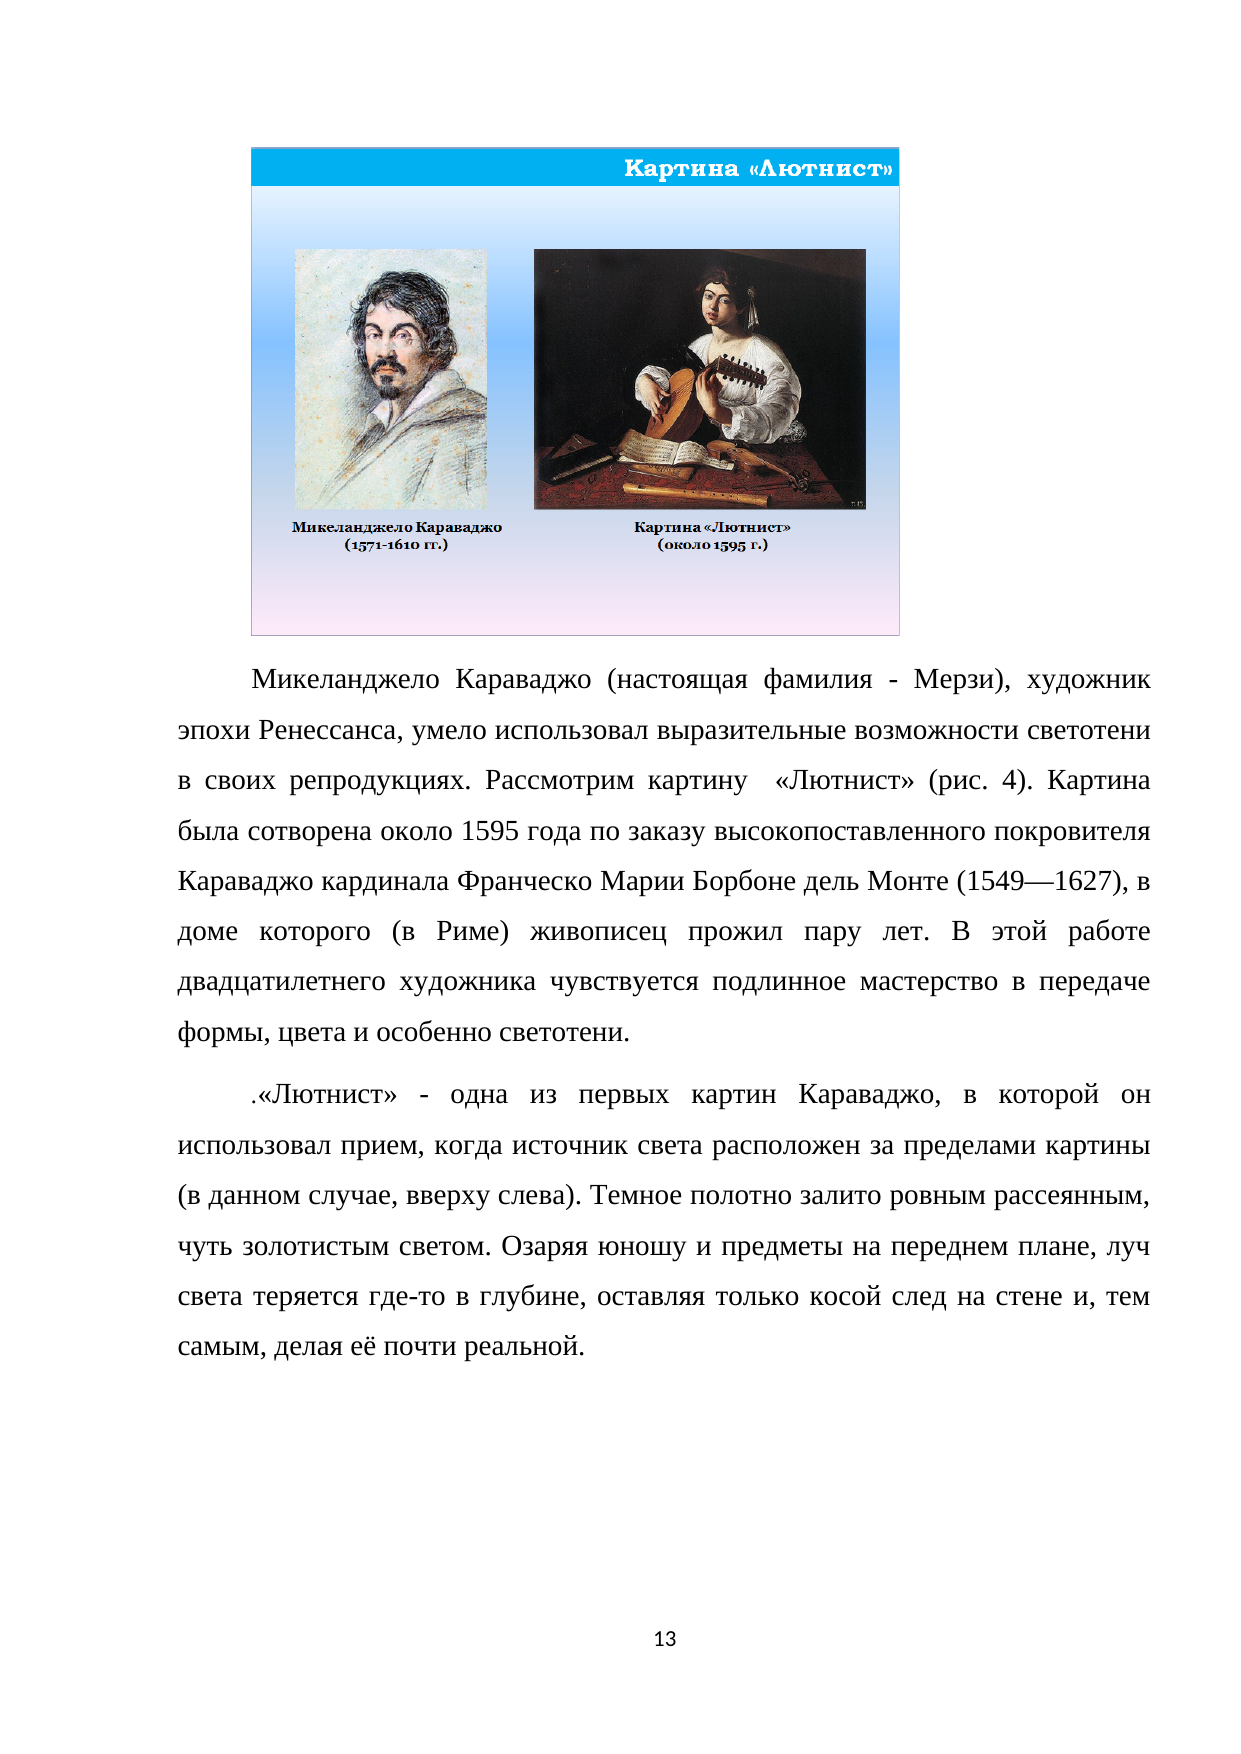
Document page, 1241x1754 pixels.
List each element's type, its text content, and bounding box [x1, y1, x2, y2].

picture [693, 165, 698, 175]
picture [838, 165, 843, 175]
picture [828, 165, 832, 175]
picture [796, 165, 800, 175]
picture [869, 165, 881, 175]
picture [645, 165, 657, 175]
picture [732, 165, 738, 175]
picture [668, 165, 672, 175]
text .«Лютнист» - одна из первых картин Караваджо, в которой он использовал прием, когда источник света расположен за пределами картины (в данном случае, вверху слева). Темное полотно залито ровным рассеянным, чуть золотистым светом. Озаряя юношу и предметы на переднем плане, луч света теряется где-то в глубине, оставляя только косой след на стене и, тем самым, делая её почти реальной. [177, 1077, 1152, 1362]
text Микеланджело Караваджо (настоящая фамилия - Мерзи), художник эпохи Ренессанса, умело использовал выразительные возможности светотени в своих репродукциях. Рассмотрим картину «Лютнист» (рис. 4). Картина была сотворена около 1595 года по заказу высокопоставленного покровителя Караваджо кардинала Франческо Марии Борбоне дель Монте (1549—1627), в доме которого (в Риме) живописец прожил пару лет. В этой работе двадцатилетнего художника чувствуется подлинное мастерство в передаче формы, цвета и особенно светотени. [177, 662, 1152, 1047]
picture [710, 165, 714, 175]
picture [854, 165, 865, 175]
picture [660, 165, 665, 181]
picture [700, 165, 704, 175]
picture [626, 160, 642, 175]
picture [780, 165, 784, 175]
picture [761, 160, 775, 175]
picture [251, 187, 900, 636]
